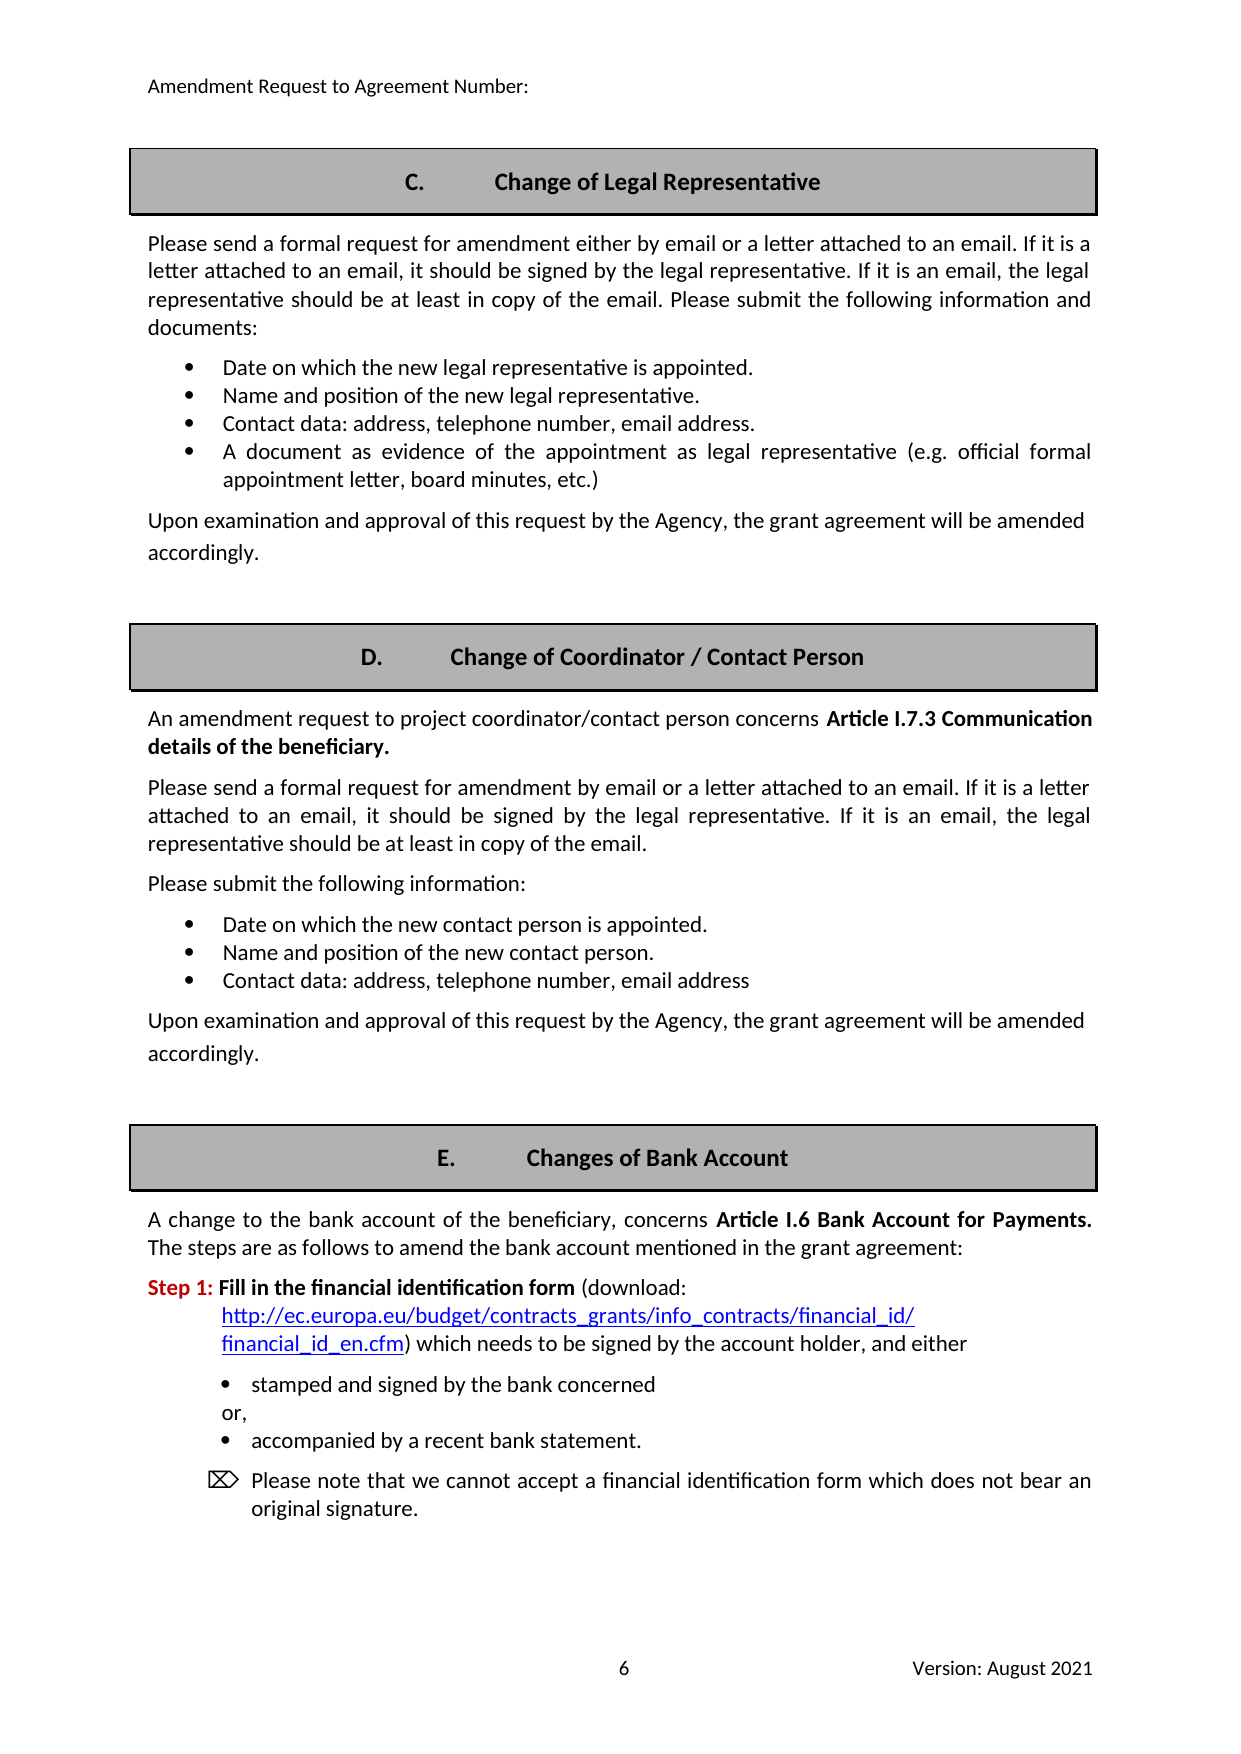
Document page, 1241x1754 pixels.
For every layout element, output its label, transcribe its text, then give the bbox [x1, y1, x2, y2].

list stamped and signed by the bank concerned [221, 1370, 1093, 1398]
list Contact data: address, telephone number, email address [185, 966, 1093, 994]
list Contact data: address, telephone number, email address. [185, 409, 1093, 437]
list Date on which the new contact person is appointed. [185, 910, 1093, 938]
text Please send a formal request for amendment by email or a letter attached to an email. If it is a letter attached to an email, it should be signed by the legal representative. If it is an email, the legal representative should be at least in copy of the email. [148, 773, 1093, 857]
text Please send a formal request for amendment either by email or a letter attached to an email. If it is a letter attached to an email, it should be signed by the legal representative. If it is an email, the legal representative should be at least in copy of the email. Please submit the following information and documents: [148, 229, 1093, 341]
text Step 1: Fill in the financial identification form (download: http://ec.europa.eu/budget/contracts_grants/info_contracts/financial_id/financial_id_en.cfm) which needs to be signed by the account holder, and either [148, 1273, 1093, 1357]
list A document as evidence of the appointment as legal representative (e.g. official formal appointment letter, board minutes, etc.) [185, 437, 1093, 493]
text D. Change of Coordinator / Contact Person [131, 625, 1095, 689]
text A change to the bank account of the beneficiary, concerns Article I.6 Bank Account for Payments. The steps are as follows to amend the bank account mentioned in the grant agreement: [148, 1205, 1093, 1261]
text E. Changes of Bank Account [131, 1126, 1095, 1189]
text Please submit the following information: [148, 869, 1093, 897]
list Name and position of the new legal representative. [185, 381, 1093, 409]
text or, [221, 1398, 1093, 1426]
text C. Change of Legal Representative [131, 149, 1095, 213]
list Date on which the new legal representative is appointed. [185, 353, 1093, 381]
list Please note that we cannot accept a financial identification form which does not bear an original signature. [207, 1467, 1093, 1523]
text An amendment request to project coordinator/contact person concerns Article I.7.3 Communication details of the beneficiary. [148, 704, 1093, 760]
text Upon examination and approval of this request by the Agency, the grant agreement will be amended accordingly. [148, 1006, 1093, 1067]
text Upon examination and approval of this request by the Agency, the grant agreement will be amended accordingly. [148, 506, 1093, 566]
list Name and position of the new contact person. [185, 938, 1093, 966]
list accompanied by a recent bank statement. [221, 1426, 1093, 1454]
